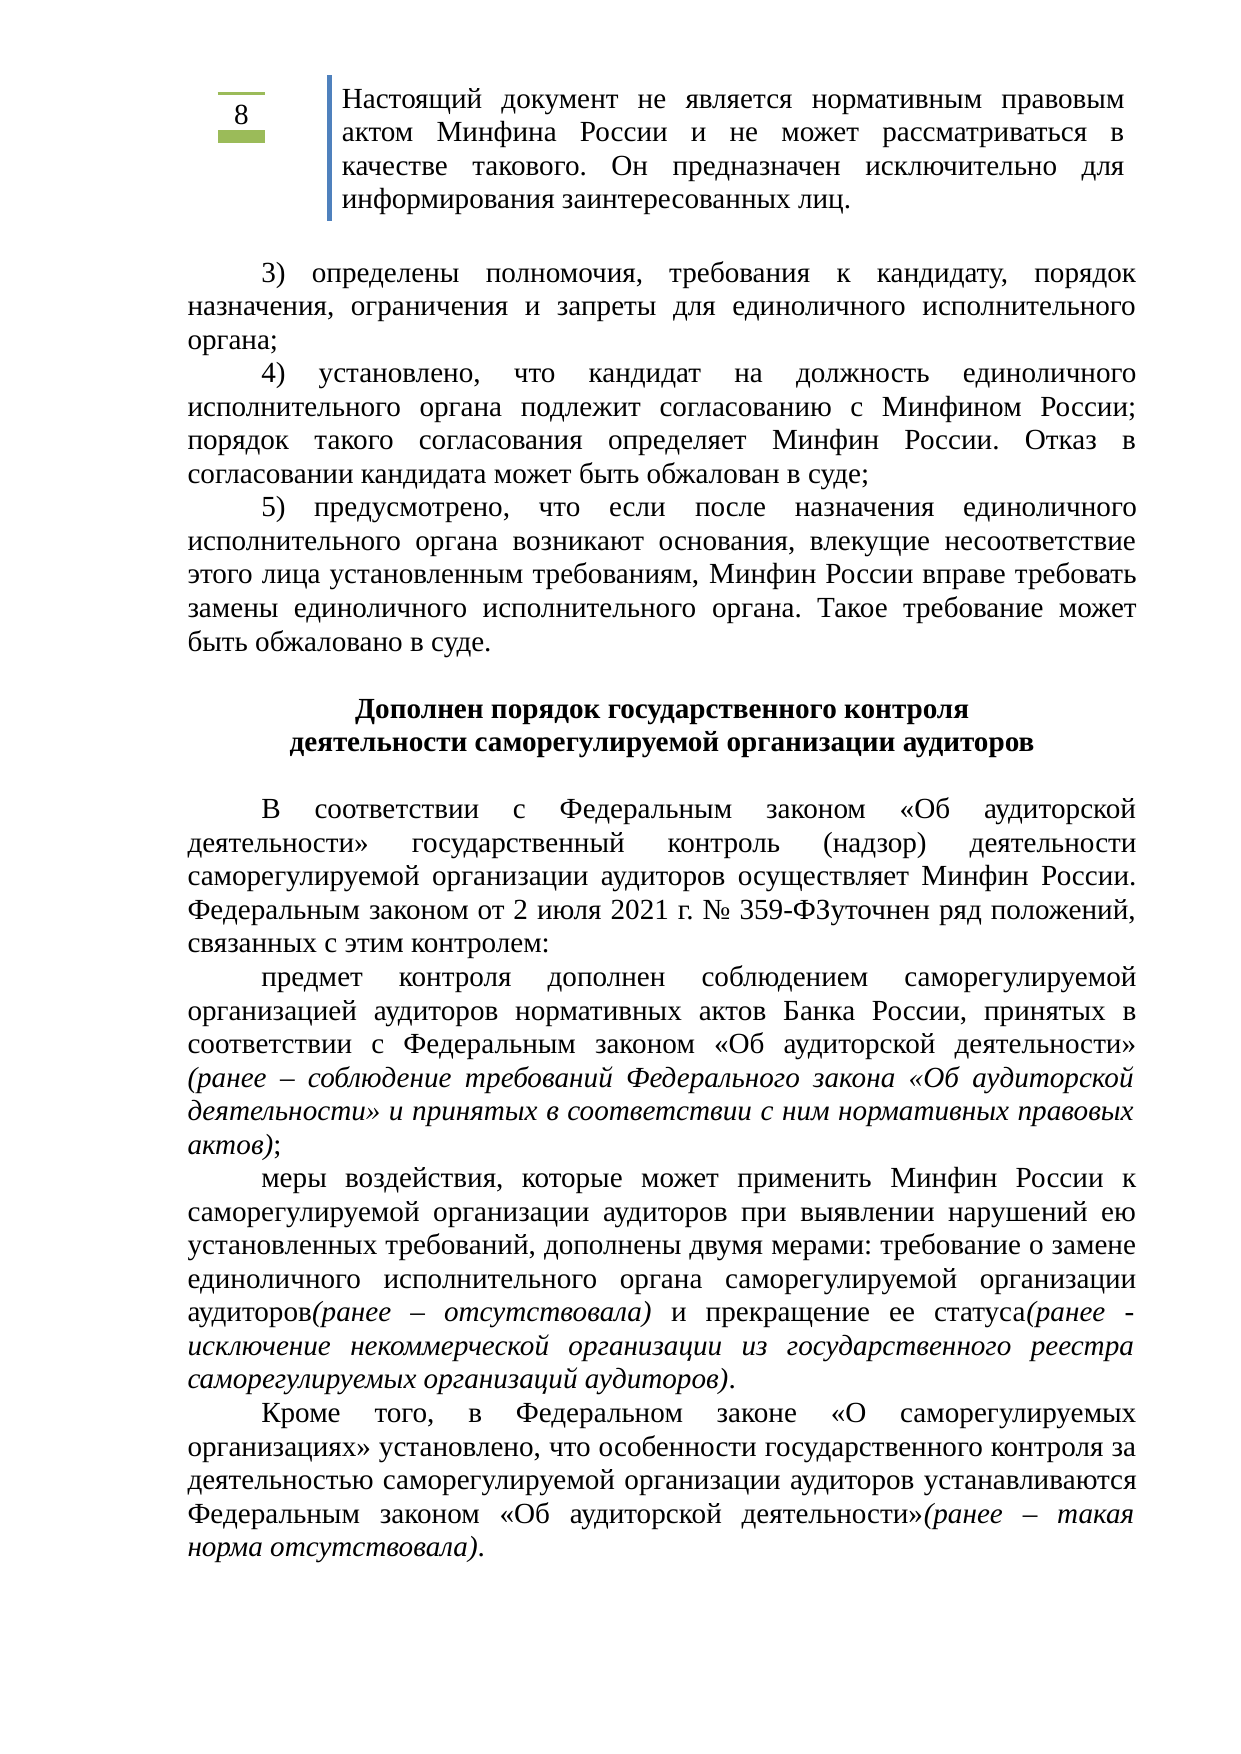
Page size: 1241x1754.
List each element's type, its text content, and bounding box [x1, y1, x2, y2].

text Кроме того, в Федеральном законе «О саморегулируемых организациях» установлено, что особенности государственного контроля за деятельностью саморегулируемой организации аудиторов устанавливаются Федеральным законом «Об аудиторской деятельности»(ранее – такая норма отсутствовала). [187, 1395, 1137, 1563]
text деятельности саморегулируемой организации аудиторов [187, 724, 1137, 758]
text В соответствии с Федеральным законом «Об аудиторской деятельности» государственный контроль (надзор) деятельности саморегулируемой организации аудиторов осуществляет Минфин России. Федеральным законом от 2 июля 2021 г. № 359-ФЗуточнен ряд положений, связанных с этим контролем: [187, 791, 1137, 959]
text Дополнен порядок государственного контроля [187, 691, 1137, 724]
text 4) установлено, что кандидат на должность единоличного исполнительного органа подлежит согласованию с Минфином России; порядок такого согласования определяет Минфин России. Отказ в согласовании кандидата может быть обжалован в суде; [187, 355, 1137, 489]
text 5) предусмотрено, что если после назначения единоличного исполнительного органа возникают основания, влекущие несоответствие этого лица установленным требованиям, Минфин России вправе требовать замены единоличного исполнительного органа. Такое требование может быть обжаловано в суде. [187, 489, 1137, 657]
text 3) определены полномочия, требования к кандидату, порядок назначения, ограничения и запреты для единоличного исполнительного органа; [187, 255, 1137, 355]
text предмет контроля дополнен соблюдением саморегулируемой организацией аудиторов нормативных актов Банка России, принятых в соответствии с Федеральным законом «Об аудиторской деятельности» (ранее – соблюдение требований Федерального закона «Об аудиторской деятельности» и принятых в соответствии с ним нормативных правовых актов); [187, 959, 1137, 1160]
text меры воздействия, которые может применить Минфин России к саморегулируемой организации аудиторов при выявлении нарушений ею установленных требований, дополнены двумя мерами: требование о замене единоличного исполнительного органа саморегулируемой организации аудиторов(ранее – отсутствовала) и прекращение ее статуса(ранее - исключение некоммерческой организации из государственного реестра саморегулируемых организаций аудиторов). [187, 1160, 1137, 1395]
